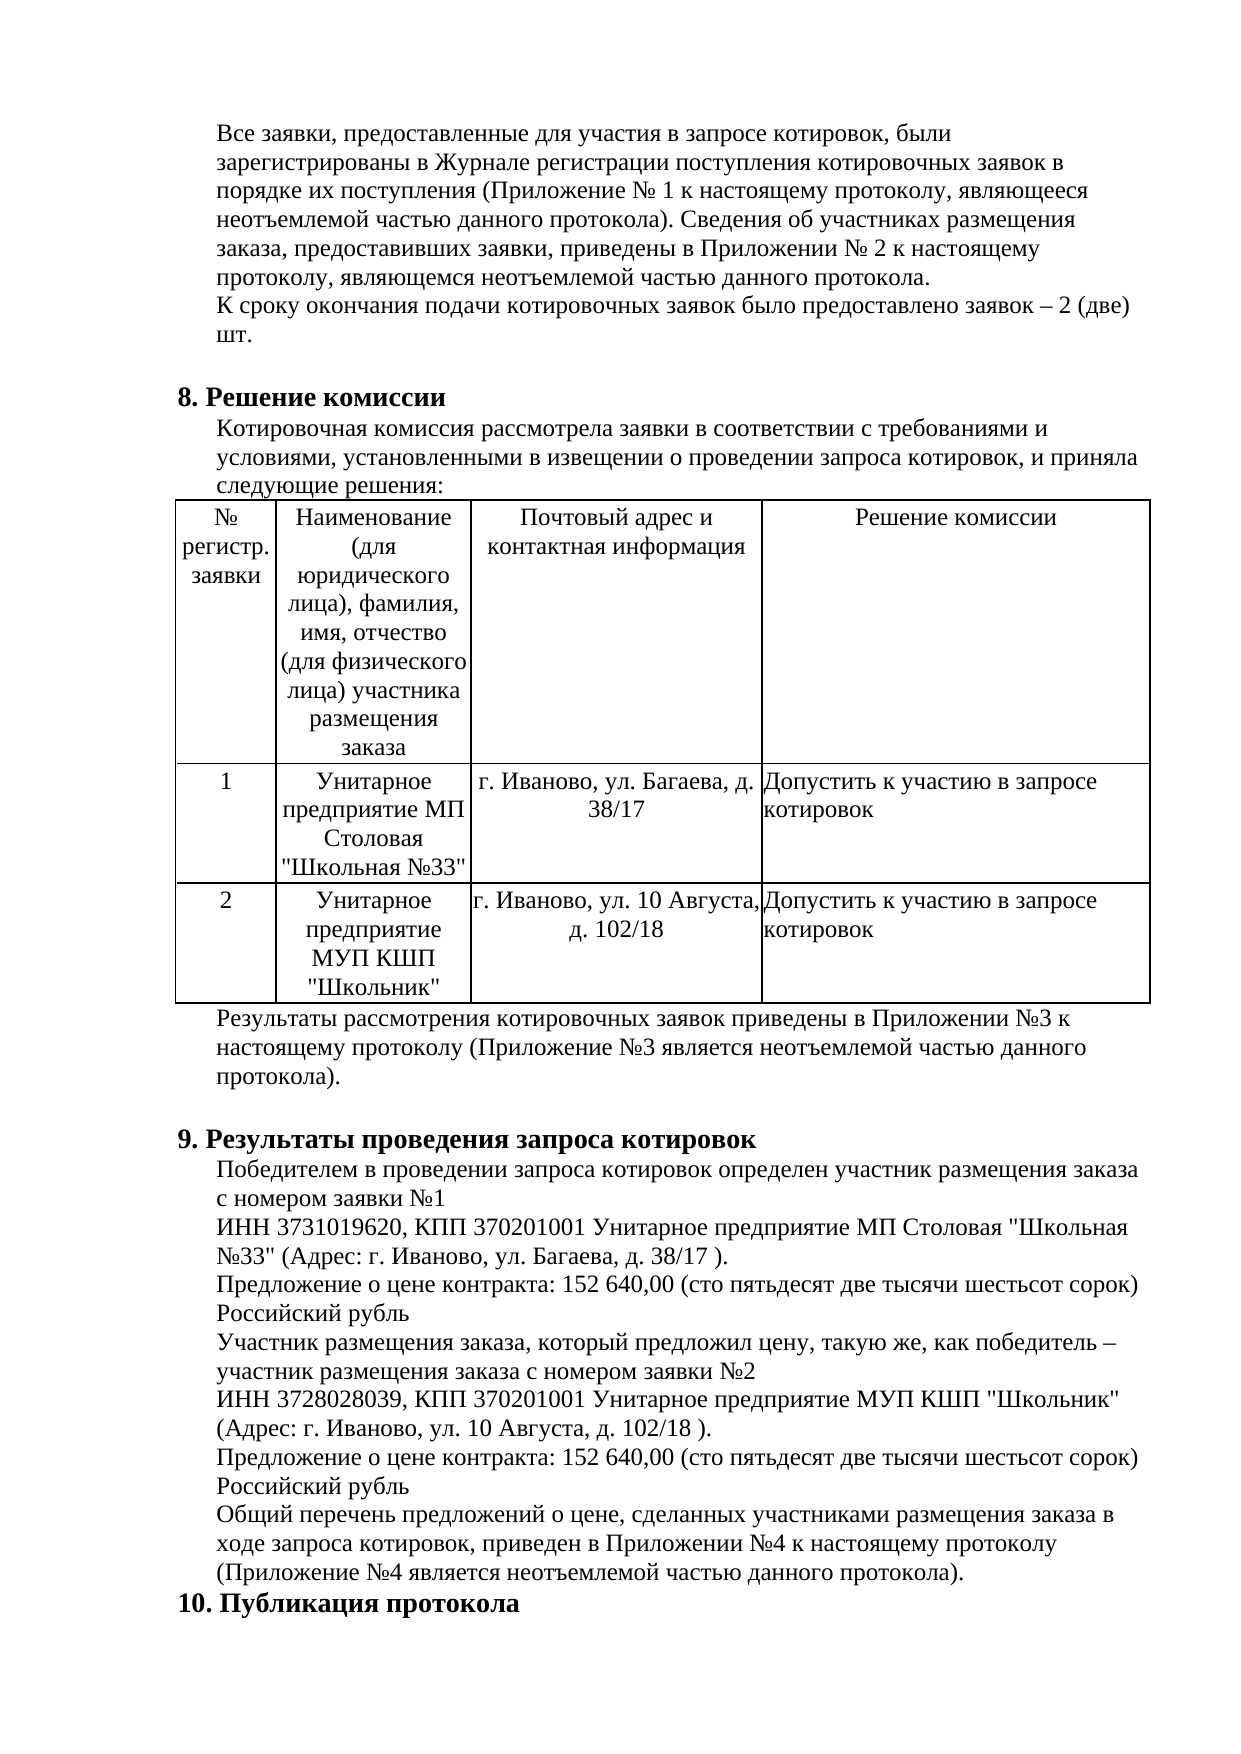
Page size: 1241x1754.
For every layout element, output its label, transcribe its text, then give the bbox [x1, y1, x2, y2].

table_cell 1 [176, 764, 275, 882]
table_cell Допустить к участию в запросе котировок [763, 884, 1149, 1002]
table_cell Допустить к участию в запросе котировок [763, 764, 1149, 882]
text Все заявки, предоставленные для участия в запросе котировок, были зарегистрированы в Журнале регистрации поступления котировочных заявок в порядке их поступления (Приложение № 1 к настоящему протоколу, являющееся неотъемлемой частью данного протокола). Сведения об участниках размещения заказа, предоставивших заявки, приведены в Приложении № 2 к настоящему протоколу, являющемся неотъемлемой частью данного протокола. [216, 118, 1152, 291]
text 8. Решение комиссии [177, 381, 1152, 413]
table_header Почтовый адрес и контактная информация [472, 501, 761, 763]
table_header Наименование (для юридического лица), фамилия, имя, отчество (для физического лица) участника размещения заказа [277, 501, 470, 763]
text Результаты рассмотрения котировочных заявок приведены в Приложении №3 к настоящему протоколу (Приложение №3 является неотъемлемой частью данного протокола). [216, 1003, 1152, 1090]
text Победителем в проведении запроса котировок определен участник размещения заказа с номером заявки №1 ИНН 3731019620, КПП 370201001 Унитарное предприятие МП Столовая "Школьная №33" (Адрес: г. Иваново, ул. Багаева, д. 38/17 ). Предложение о цене контракта: 152 640,00 (сто пятьдесят две тысячи шестьсот сорок) Российский рубль Участник размещения заказа, который предложил цену, такую же, как победитель – участник размещения заказа с номером заявки №2 ИНН 3728028039, КПП 370201001 Унитарное предприятие МУП КШП "Школьник" (Адрес: г. Иваново, ул. 10 Августа, д. 102/18 ). Предложение о цене контракта: 152 640,00 (сто пятьдесят две тысячи шестьсот сорок) Российский рубль Общий перечень предложений о цене, сделанных участниками размещения заказа в ходе запроса котировок, приведен в Приложении №4 к настоящему протоколу (Приложение №4 является неотъемлемой частью данного протокола). [216, 1154, 1152, 1586]
table_cell Унитарное предприятие МУП КШП "Школьник" [277, 884, 470, 1002]
table_header Решение комиссии [763, 501, 1149, 763]
text Котировочная комиссия рассмотрела заявки в соответствии с требованиями и условиями, установленными в извещении о проведении запроса котировок, и приняла следующие решения: [216, 413, 1152, 499]
table_cell 2 [176, 883, 275, 1002]
table_cell Унитарное предприятие МП Столовая "Школьная №33" [277, 764, 470, 882]
text 10. Публикация протокола [177, 1586, 1152, 1618]
text 9. Результаты проведения запроса котировок [177, 1122, 1152, 1154]
table_header № регистр. заявки [176, 501, 275, 763]
table_cell г. Иваново, ул. Багаева, д. 38/17 [472, 764, 761, 882]
text К сроку окончания подачи котировочных заявок было предоставлено заявок – 2 (две) шт. [216, 291, 1152, 348]
table_cell г. Иваново, ул. 10 Августа, д. 102/18 [472, 884, 761, 1002]
